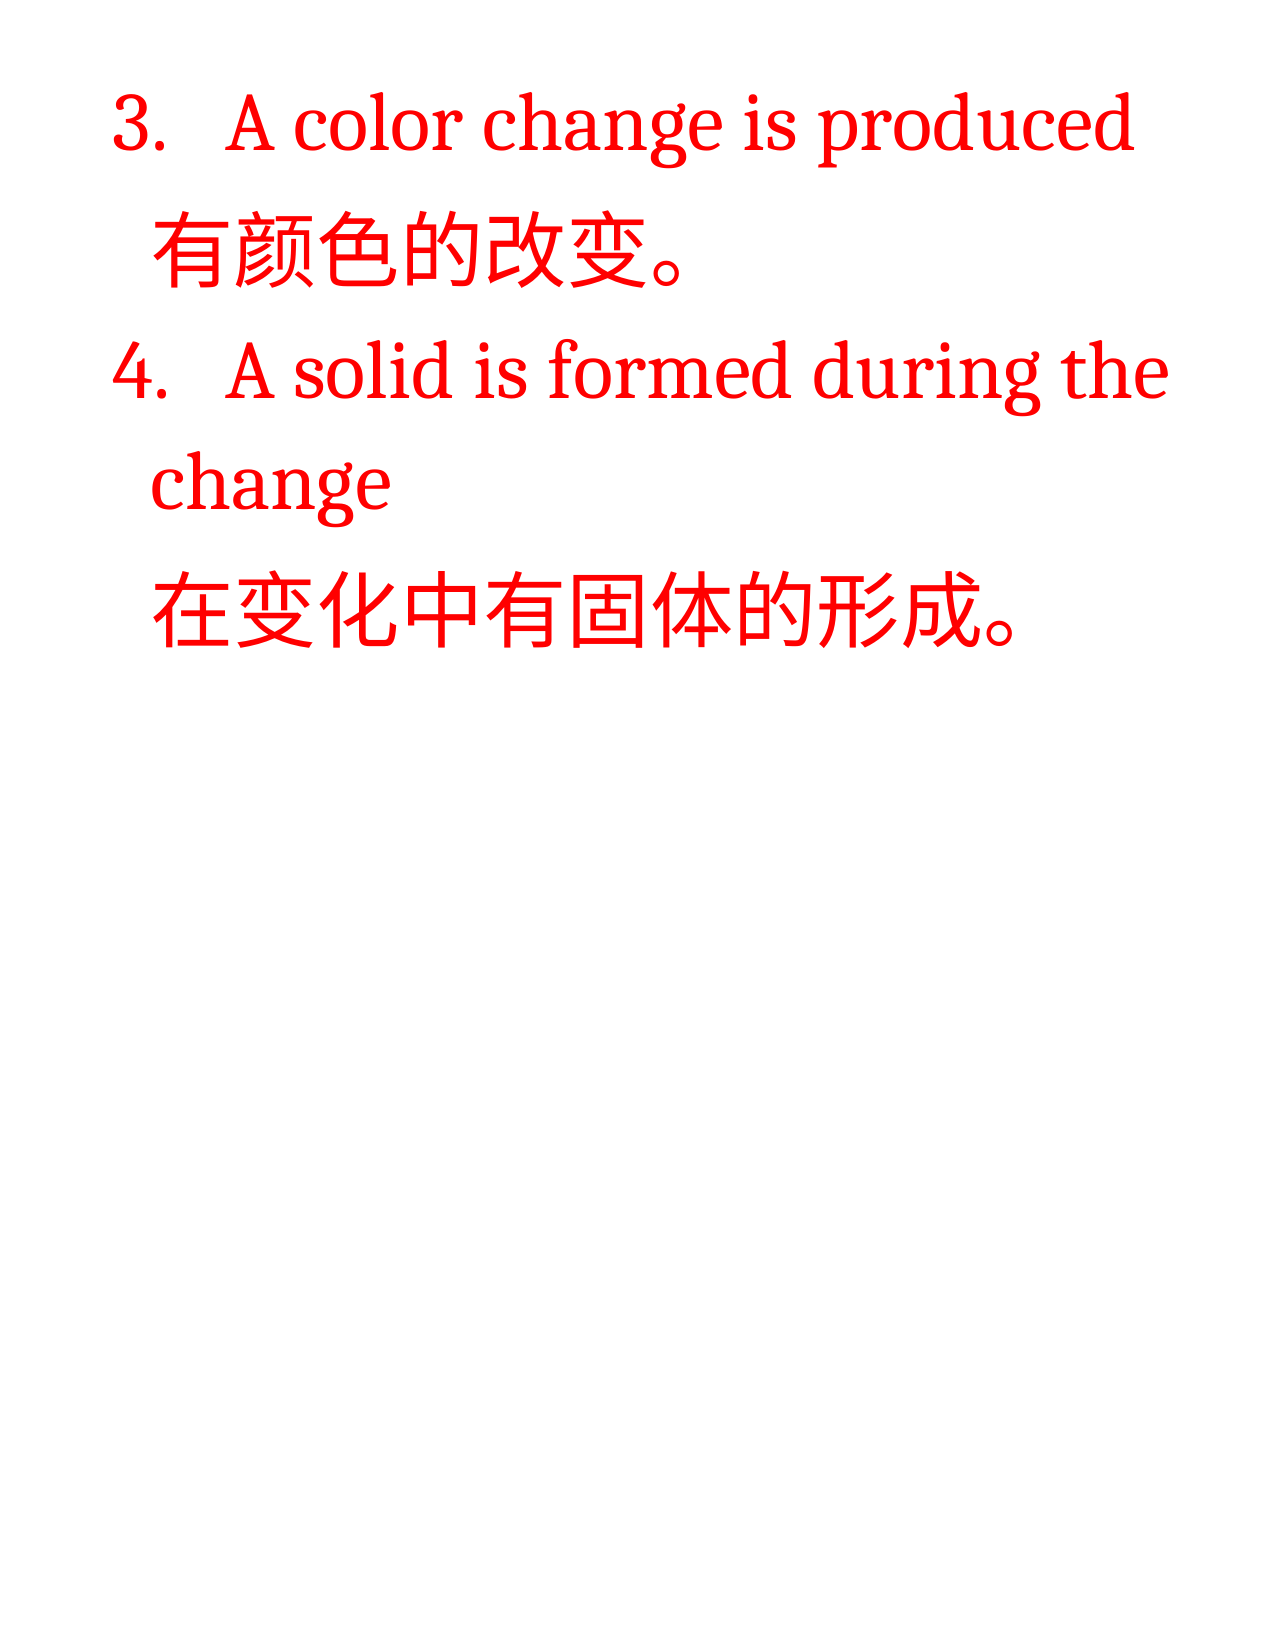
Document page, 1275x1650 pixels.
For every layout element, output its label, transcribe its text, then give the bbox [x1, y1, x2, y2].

list A solid is formed during the change [112, 324, 1200, 530]
list 在变化中有固体的形成。 [150, 544, 1200, 665]
list A color change is produced [112, 75, 1200, 171]
list 有颜色的改变。 [150, 185, 1200, 306]
